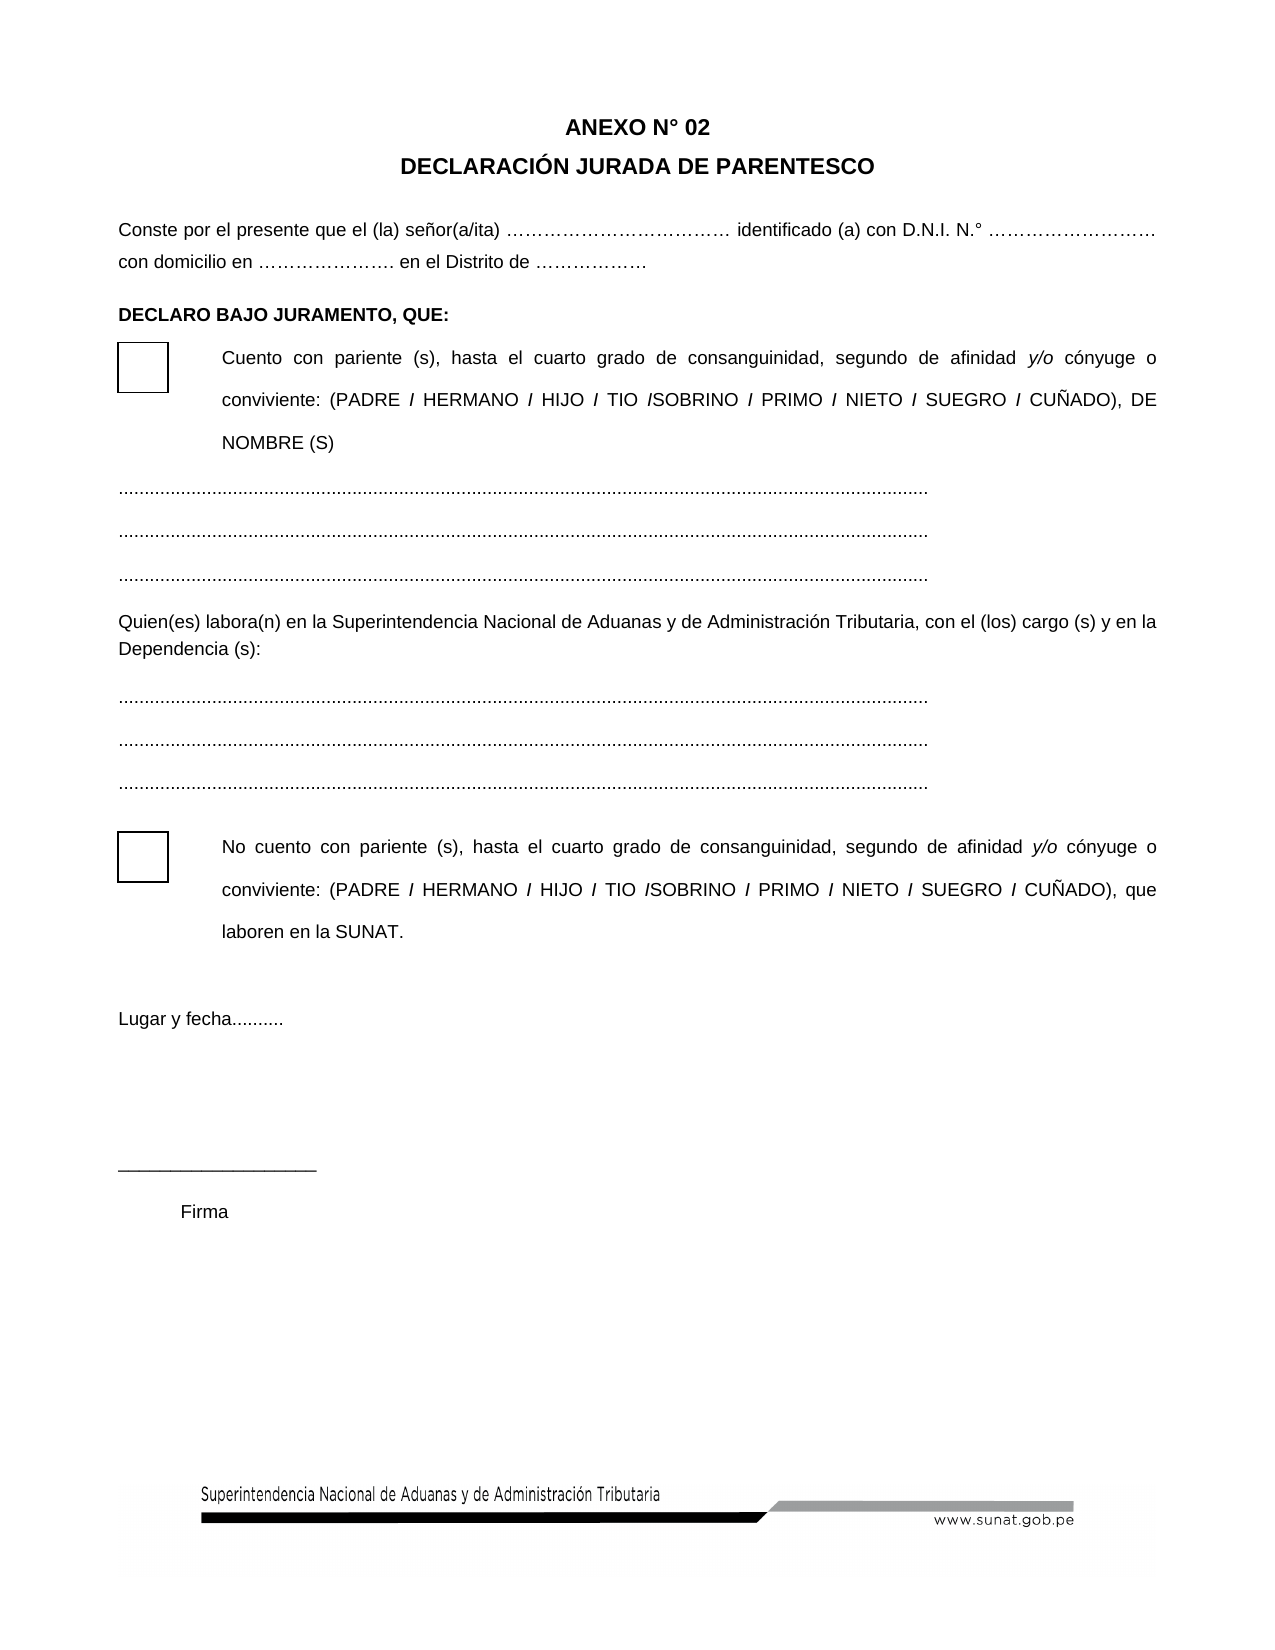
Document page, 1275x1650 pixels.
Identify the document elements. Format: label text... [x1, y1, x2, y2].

text ............................................................................................................................................................ [118, 772, 1157, 794]
text Conste por el presente que el (la) señor(a/ita) ……………………………… identificado (a) con D.N.I. N.° ……………………… con domicilio en …………………. en el Distrito de ……………… [118, 218, 1157, 272]
text ............................................................................................................................................................ [118, 520, 1157, 542]
text ___________________ [118, 1151, 1157, 1173]
text ............................................................................................................................................................ [118, 729, 1157, 751]
text ............................................................................................................................................................ [118, 563, 1157, 585]
text ANEXO N° 02 [118, 114, 1157, 141]
text ............................................................................................................................................................ [118, 686, 1157, 707]
text Cuento con pariente (s), hasta el cuarto grado de consanguinidad, segundo de afinidad y/o cónyuge o conviviente: (PADRE I HERMANO I HIJO I TIO ISOBRINO I PRIMO I NIETO I SUEGRO I CUÑADO), DE NOMBRE (S) [222, 326, 1157, 453]
text Quien(es) labora(n) en la Superintendencia Nacional de Aduanas y de Administración Tributaria, con el (los) cargo (s) y en la Dependencia (s): [118, 606, 1157, 659]
text DECLARACIÓN JURADA DE PARENTESCO [118, 153, 1157, 179]
text Firma [118, 1201, 1157, 1222]
text ............................................................................................................................................................ [118, 477, 1157, 499]
text Lugar y fecha.......... [118, 1007, 1157, 1029]
text DECLARO BAJO JURAMENTO, QUE: [118, 283, 1157, 326]
text No cuento con pariente (s), hasta el cuarto grado de consanguinidad, segundo de afinidad y/o cónyuge o conviviente: (PADRE I HERMANO I HIJO I TIO ISOBRINO I PRIMO I NIETO I SUEGRO I CUÑADO), que laboren en la SUNAT. [222, 815, 1157, 943]
picture [118, 1484, 1157, 1577]
